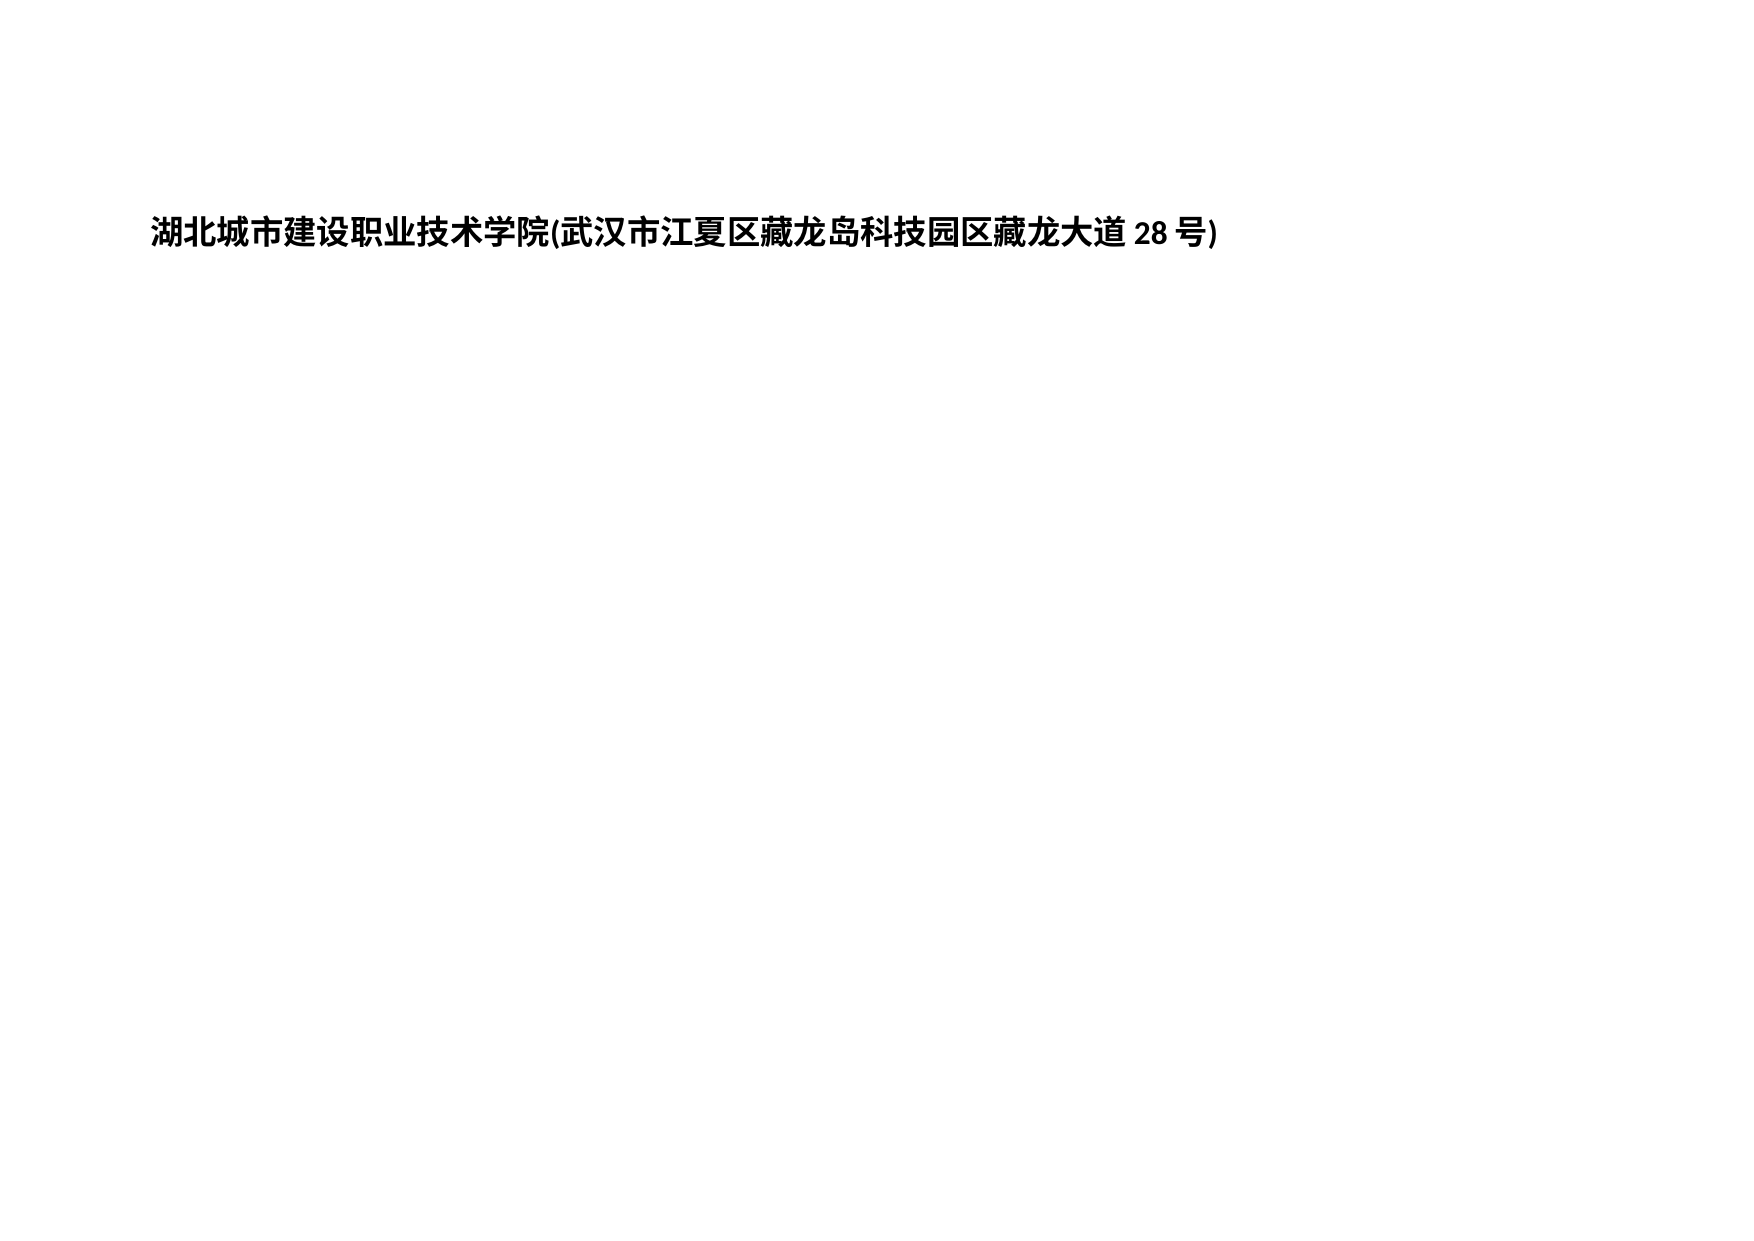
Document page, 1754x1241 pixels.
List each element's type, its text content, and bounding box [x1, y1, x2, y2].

subtitle 湖北城市建设职业技术学院(武汉市江夏区藏龙岛科技园区藏龙大道28号) [150, 198, 1604, 263]
